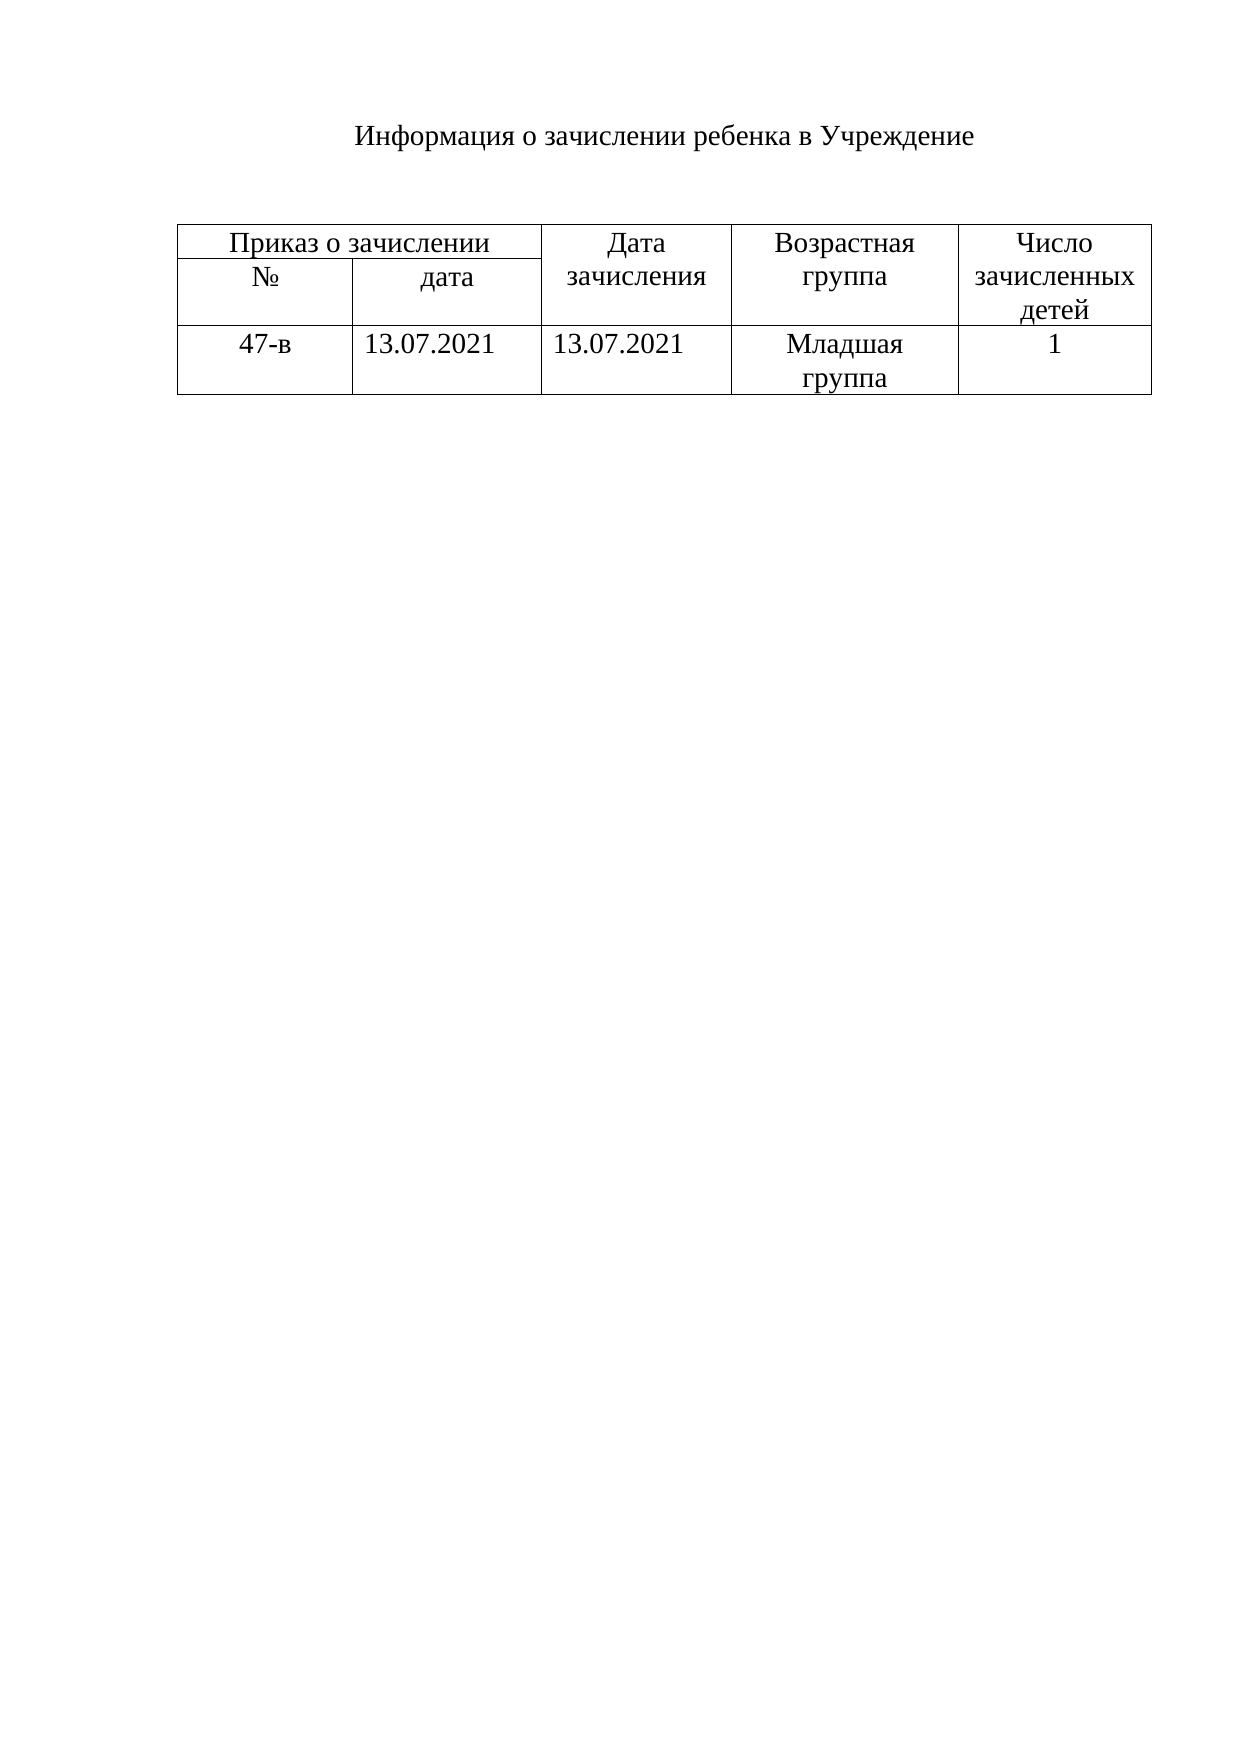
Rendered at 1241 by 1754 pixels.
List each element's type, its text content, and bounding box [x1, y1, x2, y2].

text Информация о зачислении ребенка в Учреждение [177, 118, 1152, 152]
table_header Дата зачисления [542, 225, 731, 325]
table_header Число зачисленных детей [959, 225, 1151, 325]
table_cell 13.07.2021 [542, 326, 731, 393]
table_header Приказ о зачислении [178, 225, 541, 258]
table_cell 47-в [178, 326, 352, 393]
table_cell Младшая группа [732, 326, 958, 393]
table_cell 1 [959, 326, 1151, 393]
table_header Возрастная группа [732, 225, 958, 325]
table_cell 13.07.2021 [353, 326, 541, 393]
table_cell № [178, 259, 352, 325]
table_cell дата [353, 259, 541, 325]
